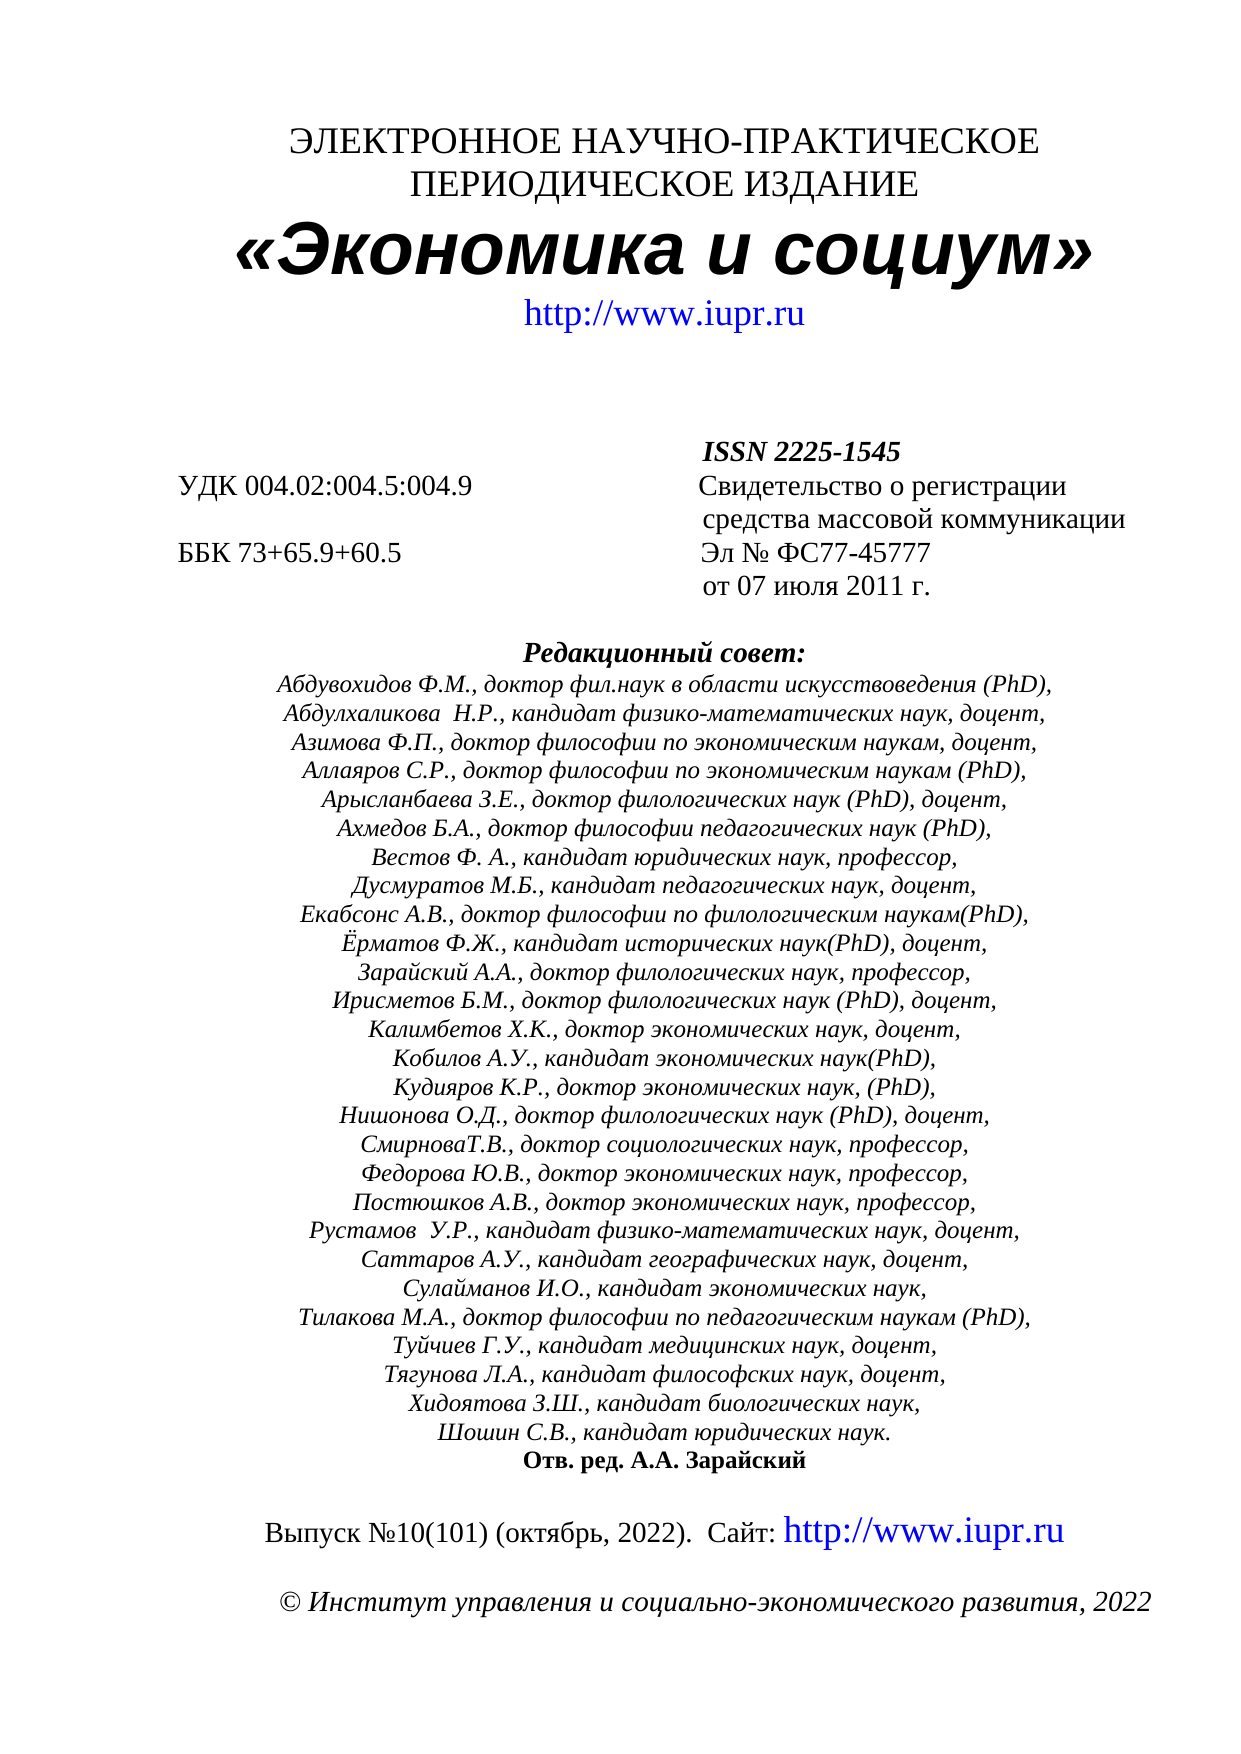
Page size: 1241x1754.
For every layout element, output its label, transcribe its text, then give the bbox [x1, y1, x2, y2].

text © Институт управления и социально-экономического развития, 2022 [177, 1584, 1152, 1618]
text Дусмуратов М.Б., кандидат педагогических наук, доцент, [177, 870, 1152, 899]
text средства массовой коммуникации [177, 501, 1152, 535]
text ISSN 2225-1545 [177, 434, 1152, 468]
text ЭЛЕКТРОННОЕ НАУЧНО-ПРАКТИЧЕСКОЕ [177, 118, 1152, 161]
text Ёрматов Ф.Ж., кандидат исторических наук(PhD), доцент, [177, 928, 1152, 957]
text Нишонова О.Д., доктор филологических наук (PhD), доцент, [177, 1100, 1152, 1129]
text «Экономика и социум» [177, 204, 1152, 291]
text Азимова Ф.П., доктор философии по экономическим наукам, доцент, [177, 727, 1152, 755]
text ПЕРИОДИЧЕСКОЕ ИЗДАНИЕ [177, 161, 1152, 204]
text Ахмедов Б.А., доктор философии педагогических наук (PhD), [177, 813, 1152, 842]
text Рустамов У.Р., кандидат физико-математических наук, доцент, [177, 1215, 1152, 1244]
text Выпуск №10(101) (октябрь, 2022). Сайт: http://www.iupr.ru [177, 1508, 1152, 1551]
text Тилакова М.А., доктор философии по педагогическим наукам (PhD), [177, 1302, 1152, 1330]
text Арысланбаева З.Е., доктор филологических наук (PhD), доцент, [177, 784, 1152, 813]
text Зарайский А.А., доктор филологических наук, профессор, [177, 957, 1152, 985]
text Тягунова Л.А., кандидат философских наук, доцент, [177, 1359, 1152, 1388]
text ББК 73+65.9+60.5 Эл № ФС77-45777 [177, 535, 1152, 568]
text Шошин С.В., кандидат юридических наук. [177, 1417, 1152, 1445]
text Аллаяров С.Р., доктор философии по экономическим наукам (PhD), [177, 755, 1152, 784]
text СмирноваТ.В., доктор социологических наук, профессор, [177, 1129, 1152, 1158]
text Хидоятова З.Ш., кандидат биологических наук, [177, 1388, 1152, 1417]
text Туйчиев Г.У., кандидат медицинских наук, доцент, [177, 1330, 1152, 1359]
text Федорова Ю.В., доктор экономических наук, профессор, [177, 1158, 1152, 1187]
text Вестов Ф. А., кандидат юридических наук, профессор, [177, 842, 1152, 870]
text Кобилов А.У., кандидат экономических наук(PhD), [177, 1043, 1152, 1072]
text Постюшков А.В., доктор экономических наук, профессор, [177, 1187, 1152, 1215]
text УДК 004.02:004.5:004.9 Свидетельство о регистрации [177, 468, 1152, 501]
text Ирисметов Б.М., доктор филологических наук (PhD), доцент, [177, 985, 1152, 1014]
text Абдулхаликова Н.Р., кандидат физико-математических наук, доцент, [177, 698, 1152, 727]
text Отв. ред. А.А. Зарайский [177, 1445, 1152, 1474]
text Екабсонс А.В., доктор философии по филологическим наукам(PhD), [177, 899, 1152, 928]
text от 07 июля 2011 г. [177, 568, 1152, 602]
text http://www.iupr.ru [177, 291, 1152, 334]
text Сулайманов И.О., кандидат экономических наук, [177, 1273, 1152, 1302]
text Редакционный совет: [177, 636, 1152, 669]
text Кудияров К.Р., доктор экономических наук, (PhD), [177, 1072, 1152, 1100]
text Абдувохидов Ф.М., доктор фил.наук в области искусствоведения (PhD), [177, 669, 1152, 698]
text Калимбетов Х.К., доктор экономических наук, доцент, [177, 1014, 1152, 1043]
text Саттаров А.У., кандидат географических наук, доцент, [177, 1244, 1152, 1273]
